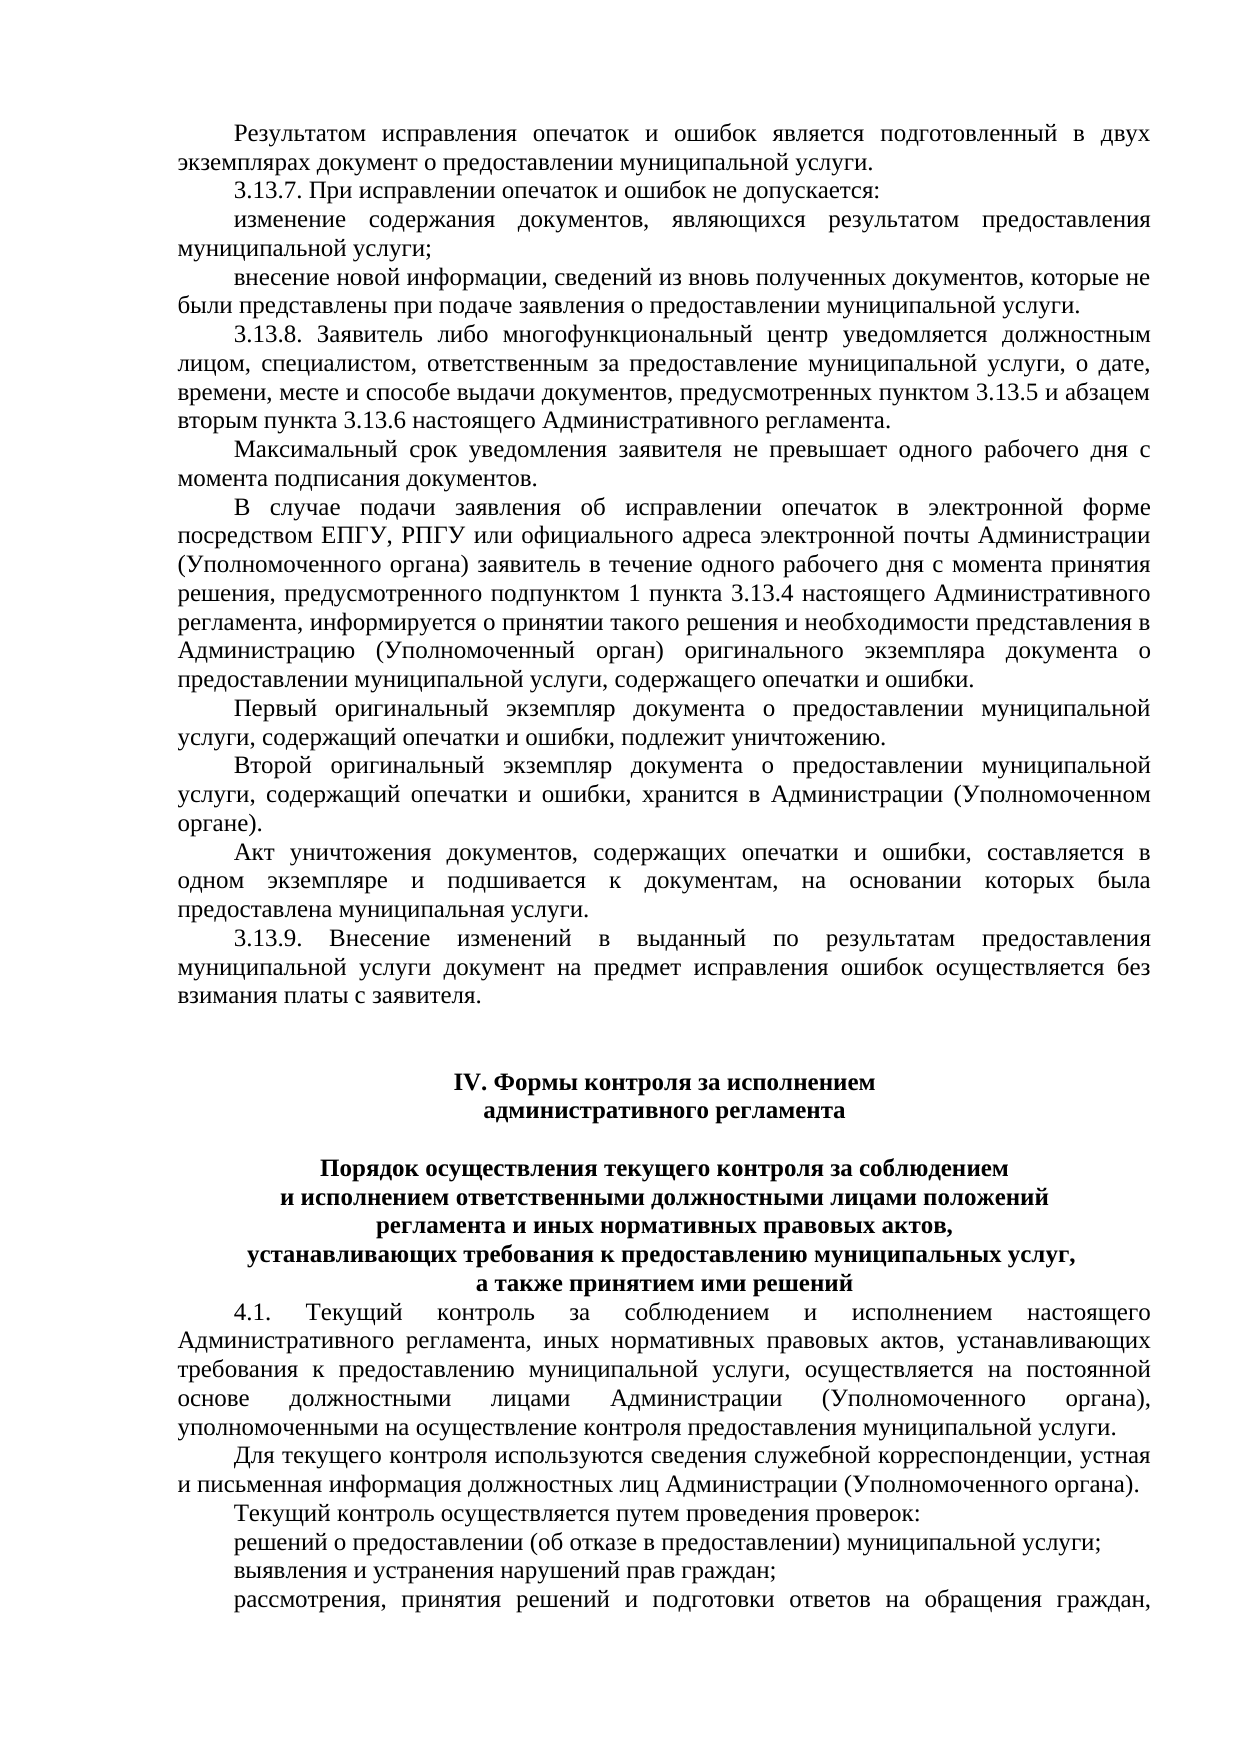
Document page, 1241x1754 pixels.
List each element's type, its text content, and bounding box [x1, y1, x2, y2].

title и исполнением ответственными должностными лицами положений [177, 1182, 1152, 1211]
text Для текущего контроля используются сведения служебной корреспонденции, устная и письменная информация должностных лиц Администрации (Уполномоченного органа). [177, 1441, 1152, 1498]
text Результатом исправления опечаток и ошибок является подготовленный в двух экземплярах документ о предоставлении муниципальной услуги. [177, 118, 1152, 176]
text Акт уничтожения документов, содержащих опечатки и ошибки, составляется в одном экземпляре и подшивается к документам, на основании которых была предоставлена муниципальная услуги. [177, 837, 1152, 923]
text изменение содержания документов, являющихся результатом предоставления муниципальной услуги; [177, 204, 1152, 262]
text В случае подачи заявления об исправлении опечаток в электронной форме посредством ЕПГУ, РПГУ или официального адреса электронной почты Администрации (Уполномоченного органа) заявитель в течение одного рабочего дня с момента принятия решения, предусмотренного подпунктом 1 пункта 3.13.4 настоящего Административного регламента, информируется о принятии такого решения и необходимости представления в Администрацию (Уполномоченный орган) оригинального экземпляра документа о предоставлении муниципальной услуги, содержащего опечатки и ошибки. [177, 492, 1152, 693]
text 3.13.8. Заявитель либо многофункциональный центр уведомляется должностным лицом, специалистом, ответственным за предоставление муниципальной услуги, о дате, времени, месте и способе выдачи документов, предусмотренных пунктом 3.13.5 и абзацем вторым пункта 3.13.6 настоящего Административного регламента. [177, 319, 1152, 434]
text решений о предоставлении (об отказе в предоставлении) муниципальной услуги; [177, 1527, 1152, 1556]
text 3.13.9. Внесение изменений в выданный по результатам предоставления муниципальной услуги документ на предмет исправления ошибок осуществляется без взимания платы с заявителя. [177, 923, 1152, 1009]
title административного регламента [177, 1096, 1152, 1124]
title IV. Формы контроля за исполнением [177, 1067, 1152, 1096]
title Порядок осуществления текущего контроля за соблюдением [177, 1153, 1152, 1182]
title устанавливающих требования к предоставлению муниципальных услуг, а также принятием ими решений [177, 1239, 1152, 1297]
text внесение новой информации, сведений из вновь полученных документов, которые не были представлены при подаче заявления о предоставлении муниципальной услуги. [177, 262, 1152, 319]
text 4.1. Текущий контроль за соблюдением и исполнением настоящего Административного регламента, иных нормативных правовых актов, устанавливающих требования к предоставлению муниципальной услуги, осуществляется на постоянной основе должностными лицами Администрации (Уполномоченного органа), уполномоченными на осуществление контроля предоставления муниципальной услуги. [177, 1297, 1152, 1441]
text Максимальный срок уведомления заявителя не превышает одного рабочего дня с момента подписания документов. [177, 434, 1152, 492]
text 3.13.7. При исправлении опечаток и ошибок не допускается: [177, 176, 1152, 204]
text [177, 1584, 1152, 1613]
text Второй оригинальный экземпляр документа о предоставлении муниципальной услуги, содержащий опечатки и ошибки, хранится в Администрации (Уполномоченном органе). [177, 751, 1152, 837]
text Текущий контроль осуществляется путем проведения проверок: [177, 1498, 1152, 1527]
text Первый оригинальный экземпляр документа о предоставлении муниципальной услуги, содержащий опечатки и ошибки, подлежит уничтожению. [177, 693, 1152, 751]
text выявления и устранения нарушений прав граждан; [177, 1556, 1152, 1584]
title регламента и иных нормативных правовых актов, [177, 1211, 1152, 1239]
